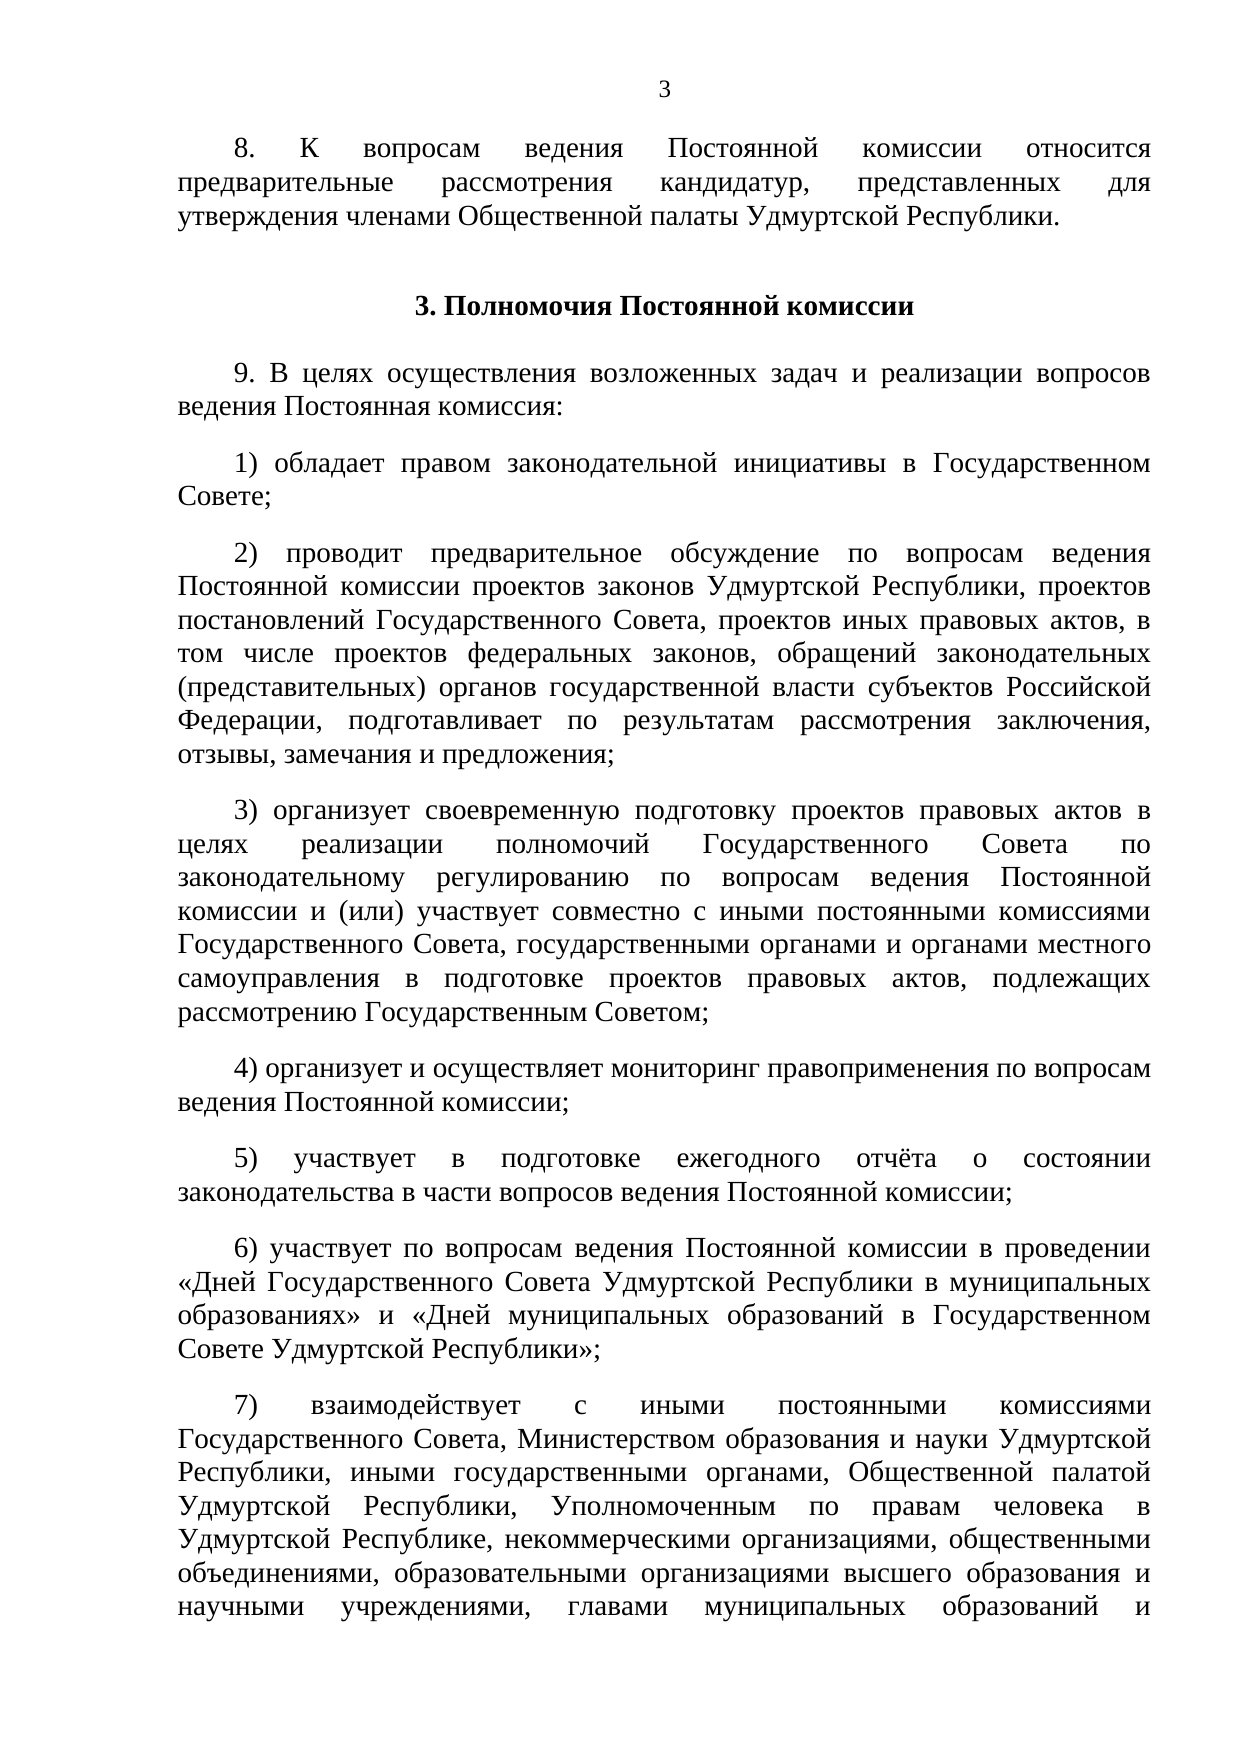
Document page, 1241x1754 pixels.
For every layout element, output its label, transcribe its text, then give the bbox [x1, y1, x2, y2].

text 1) обладает правом законодательной инициативы в Государственном Совете; [177, 445, 1152, 512]
text 5) участвует в подготовке ежегодного отчёта о состоянии законодательства в части вопросов ведения Постоянной комиссии; [177, 1140, 1152, 1207]
text 3) организует своевременную подготовку проектов правовых актов в целях реализации полномочий Государственного Совета по законодательному регулированию по вопросам ведения Постоянной комиссии и (или) участвует совместно с иными постоянными комиссиями Государственного Совета, государственными органами и органами местного самоуправления в подготовке проектов правовых актов, подлежащих рассмотрению Государственным Советом; [177, 792, 1152, 1027]
title 3. Полномочия Постоянной комиссии [177, 288, 1152, 321]
text 6) участвует по вопросам ведения Постоянной комиссии в проведении «Дней Государственного Совета Удмуртской Республики в муниципальных образованиях» и «Дней муниципальных образований в Государственном Совете Удмуртской Республики»; [177, 1230, 1152, 1364]
text 9. В целях осуществления возложенных задач и реализации вопросов ведения Постоянная комиссия: [177, 355, 1152, 422]
text 2) проводит предварительное обсуждение по вопросам ведения Постоянной комиссии проектов законов Удмуртской Республики, проектов постановлений Государственного Совета, проектов иных правовых актов, в том числе проектов федеральных законов, обращений законодательных (представительных) органов государственной власти субъектов Российской Федерации, подготавливает по результатам рассмотрения заключения, отзывы, замечания и предложения; [177, 535, 1152, 769]
text 8. К вопросам ведения Постоянной комиссии относится предварительные рассмотрения кандидатур, представленных для утверждения членами Общественной палаты Удмуртской Республики. [177, 131, 1152, 231]
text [177, 1387, 1152, 1622]
text 4) организует и осуществляет мониторинг правоприменения по вопросам ведения Постоянной комиссии; [177, 1050, 1152, 1117]
